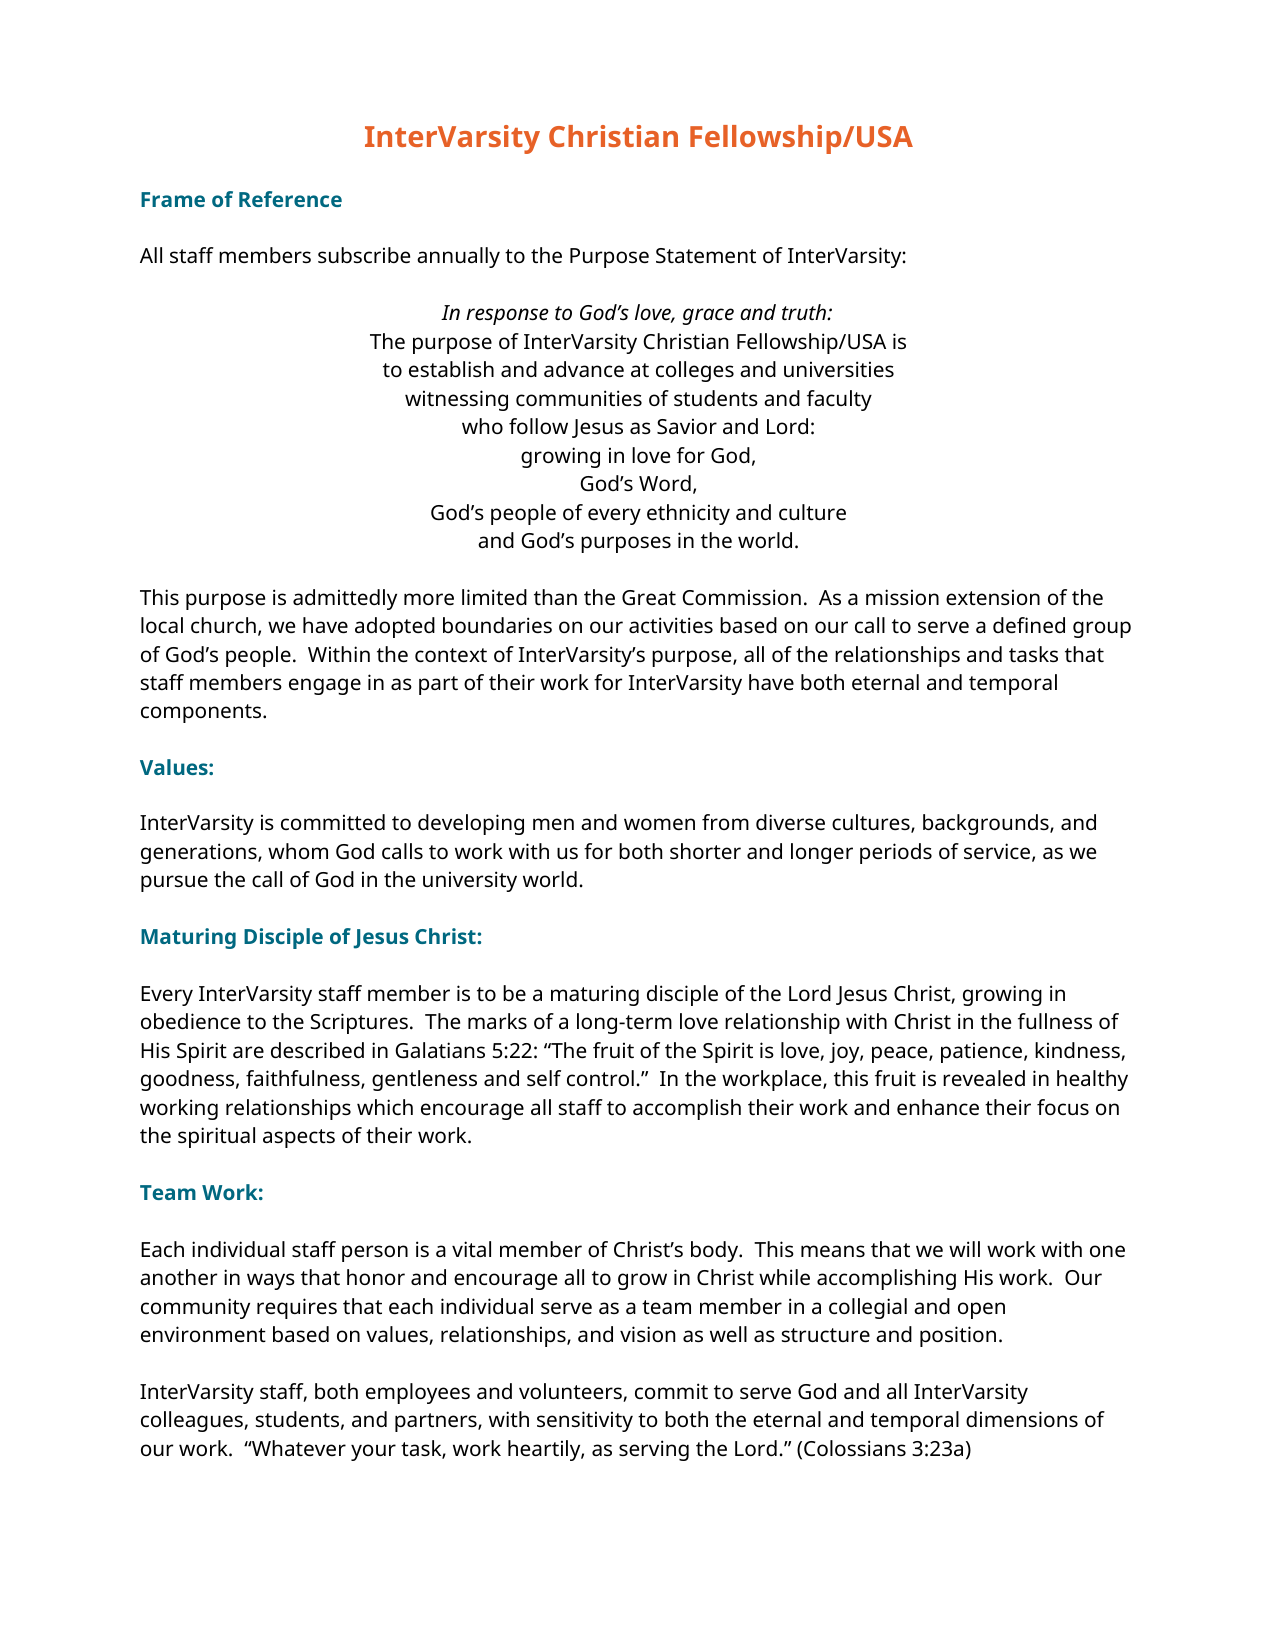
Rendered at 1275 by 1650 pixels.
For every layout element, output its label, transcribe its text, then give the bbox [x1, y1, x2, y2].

text Frame of Reference [139, 185, 1137, 213]
text and God’s purposes in the world. [139, 526, 1137, 554]
text This purpose is admittedly more limited than the Great Commission. As a mission extension of the local church, we have adopted boundaries on our activities based on our call to serve a defined group of God’s people. Within the context of InterVarsity’s purpose, all of the relationships and tasks that staff members engage in as part of their work for InterVarsity have both eternal and temporal components. [139, 583, 1137, 725]
text who follow Jesus as Savior and Lord: [139, 412, 1137, 441]
text Maturing Disciple of Jesus Christ: [139, 922, 1137, 951]
text InterVarsity staff, both employees and volunteers, commit to serve God and all InterVarsity colleagues, students, and partners, with sensitivity to both the eternal and temporal dimensions of our work. “Whatever your task, work heartily, as serving the Lord.” (Colossians 3:23a) [139, 1377, 1137, 1462]
text Values: [139, 753, 1137, 782]
text God’s Word, [139, 469, 1137, 498]
text witnessing communities of students and faculty [139, 384, 1137, 412]
text to establish and advance at colleges and universities [139, 355, 1137, 384]
text Every InterVarsity staff member is to be a maturing disciple of the Lord Jesus Christ, growing in obedience to the Scriptures. The marks of a long-term love relationship with Christ in the fullness of His Spirit are described in Galatians 5:22: “The fruit of the Spirit is love, joy, peace, patience, kindness, goodness, faithfulness, gentleness and self control.” In the workplace, this fruit is revealed in healthy working relationships which encourage all staff to accomplish their work and enhance their focus on the spiritual aspects of their work. [139, 979, 1137, 1149]
text InterVarsity Christian Fellowship/USA [139, 117, 1137, 156]
text Team Work: [139, 1178, 1137, 1206]
text All staff members subscribe annually to the Purpose Statement of InterVarsity: [139, 242, 1137, 270]
text In response to God’s love, grace and truth: [139, 298, 1137, 327]
text growing in love for God, [139, 441, 1137, 469]
text The purpose of InterVarsity Christian Fellowship/USA is [139, 327, 1137, 355]
text Each individual staff person is a vital member of Christ’s body. This means that we will work with one another in ways that honor and encourage all to grow in Christ while accomplishing His work. Our community requires that each individual serve as a team member in a collegial and open environment based on values, relationships, and vision as well as structure and position. [139, 1235, 1137, 1349]
text InterVarsity is committed to developing men and women from diverse cultures, backgrounds, and generations, whom God calls to work with us for both shorter and longer periods of service, as we pursue the call of God in the university world. [139, 808, 1137, 894]
text God’s people of every ethnicity and culture [139, 498, 1137, 526]
